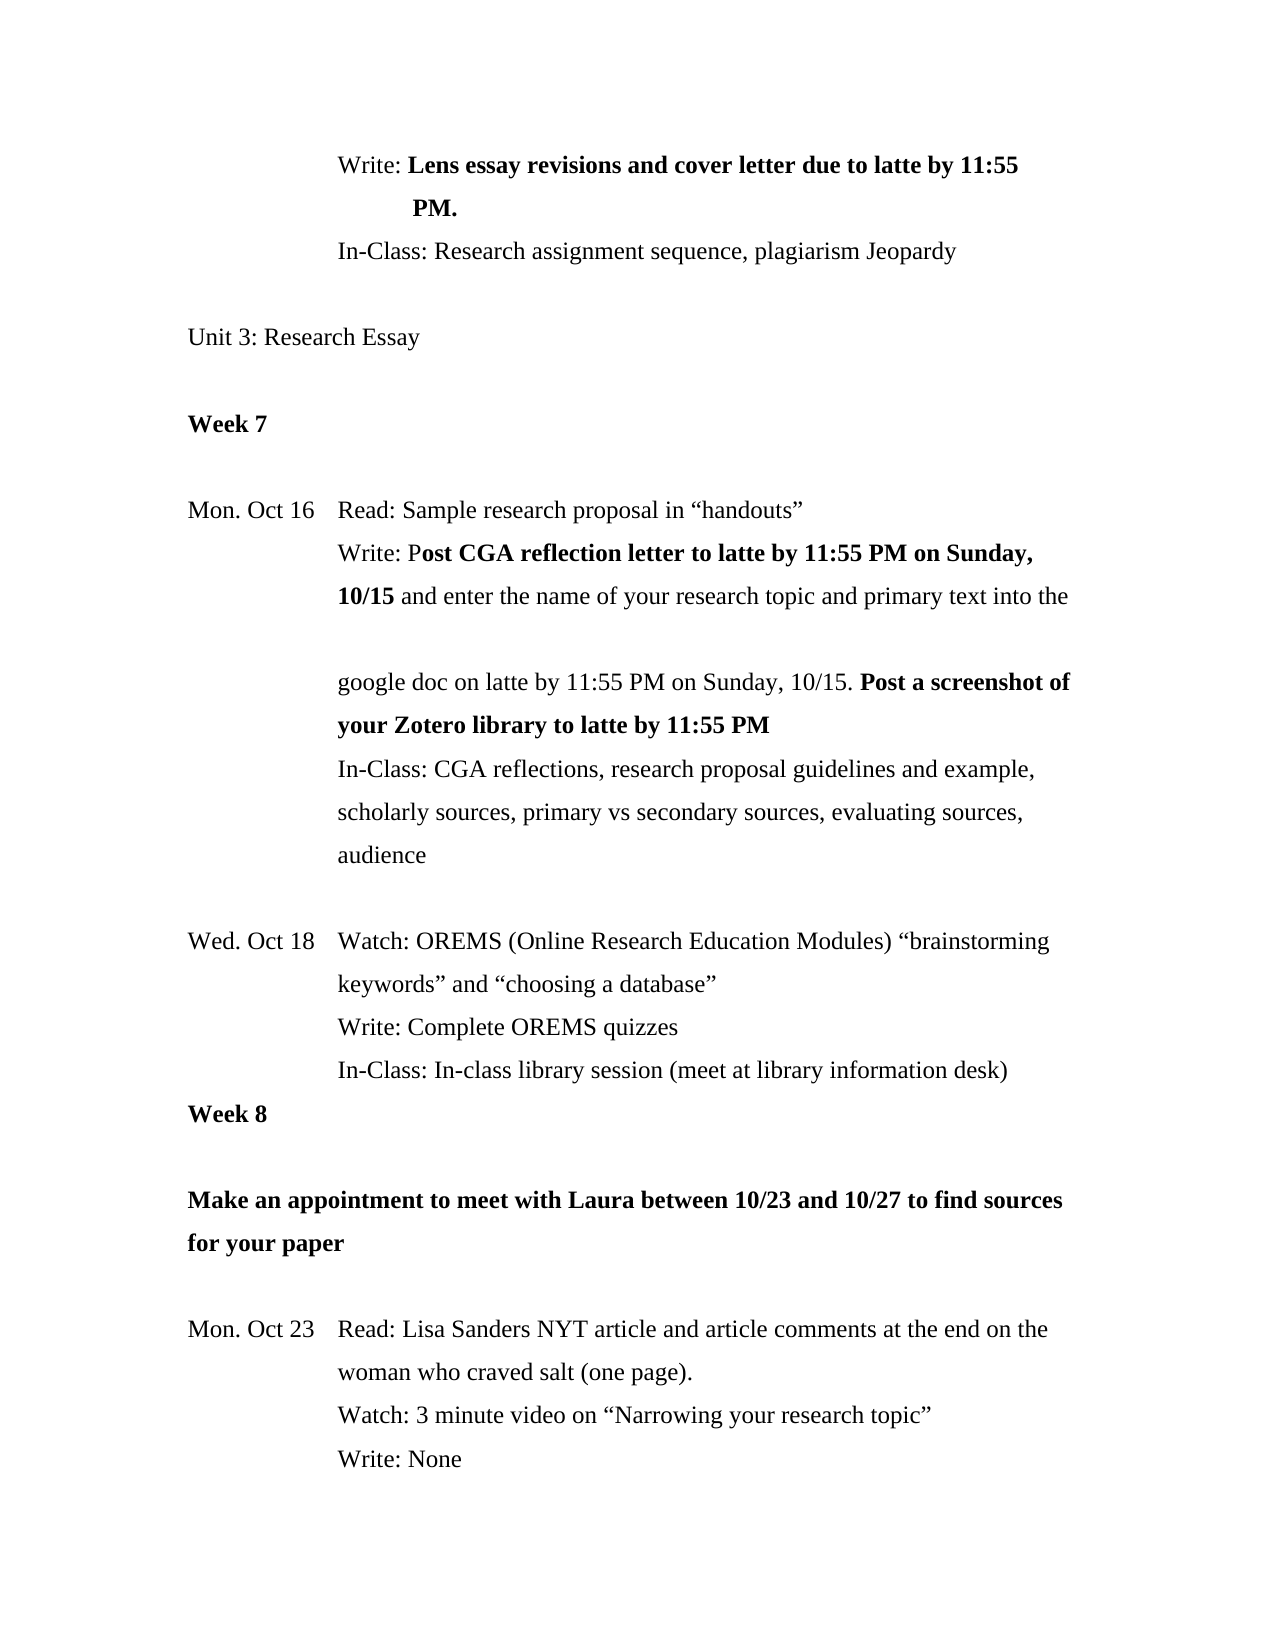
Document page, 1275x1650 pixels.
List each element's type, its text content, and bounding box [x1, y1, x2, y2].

text google doc on latte by 11:55 PM on Sunday, 10/15. Post a screenshot of your Zotero library to latte by 11:55 PM [337, 667, 1087, 739]
text In-Class: CGA reflections, research proposal guidelines and example, scholarly sources, primary vs secondary sources, evaluating sources, audience [337, 754, 1087, 869]
text Write: Post CGA reflection letter to latte by 11:55 PM on Sunday, 10/15 and enter the name of your research topic and primary text into the [337, 538, 1087, 653]
text Mon. Oct 23 Read: Lisa Sanders NYT article and article comments at the end on the woman who craved salt (one page). [187, 1314, 1087, 1386]
text Mon. Oct 16 Read: Sample research proposal in “handouts” [187, 495, 1087, 524]
text In-Class: Research assignment sequence, plagiarism Jeopardy [187, 236, 1087, 265]
text Write: Lens essay revisions and cover letter due to latte by 11:55 PM. [187, 150, 1087, 222]
text Write: None [187, 1444, 1087, 1472]
text Make an appointment to meet with Laura between 10/23 and 10/27 to find sources for your paper [187, 1185, 1087, 1257]
text Write: Complete OREMS quizzes [187, 1012, 1087, 1041]
text Wed. Oct 18 Watch: OREMS (Online Research Education Modules) “brainstorming keywords” and “choosing a database” [187, 926, 1087, 998]
text Week 8 [187, 1099, 1087, 1127]
text Unit 3: Research Essay [187, 322, 1087, 351]
text Watch: 3 minute video on “Narrowing your research topic” [187, 1401, 1087, 1429]
text In-Class: In-class library session (meet at library information desk) [187, 1056, 1087, 1084]
text Week 7 [187, 409, 1087, 437]
